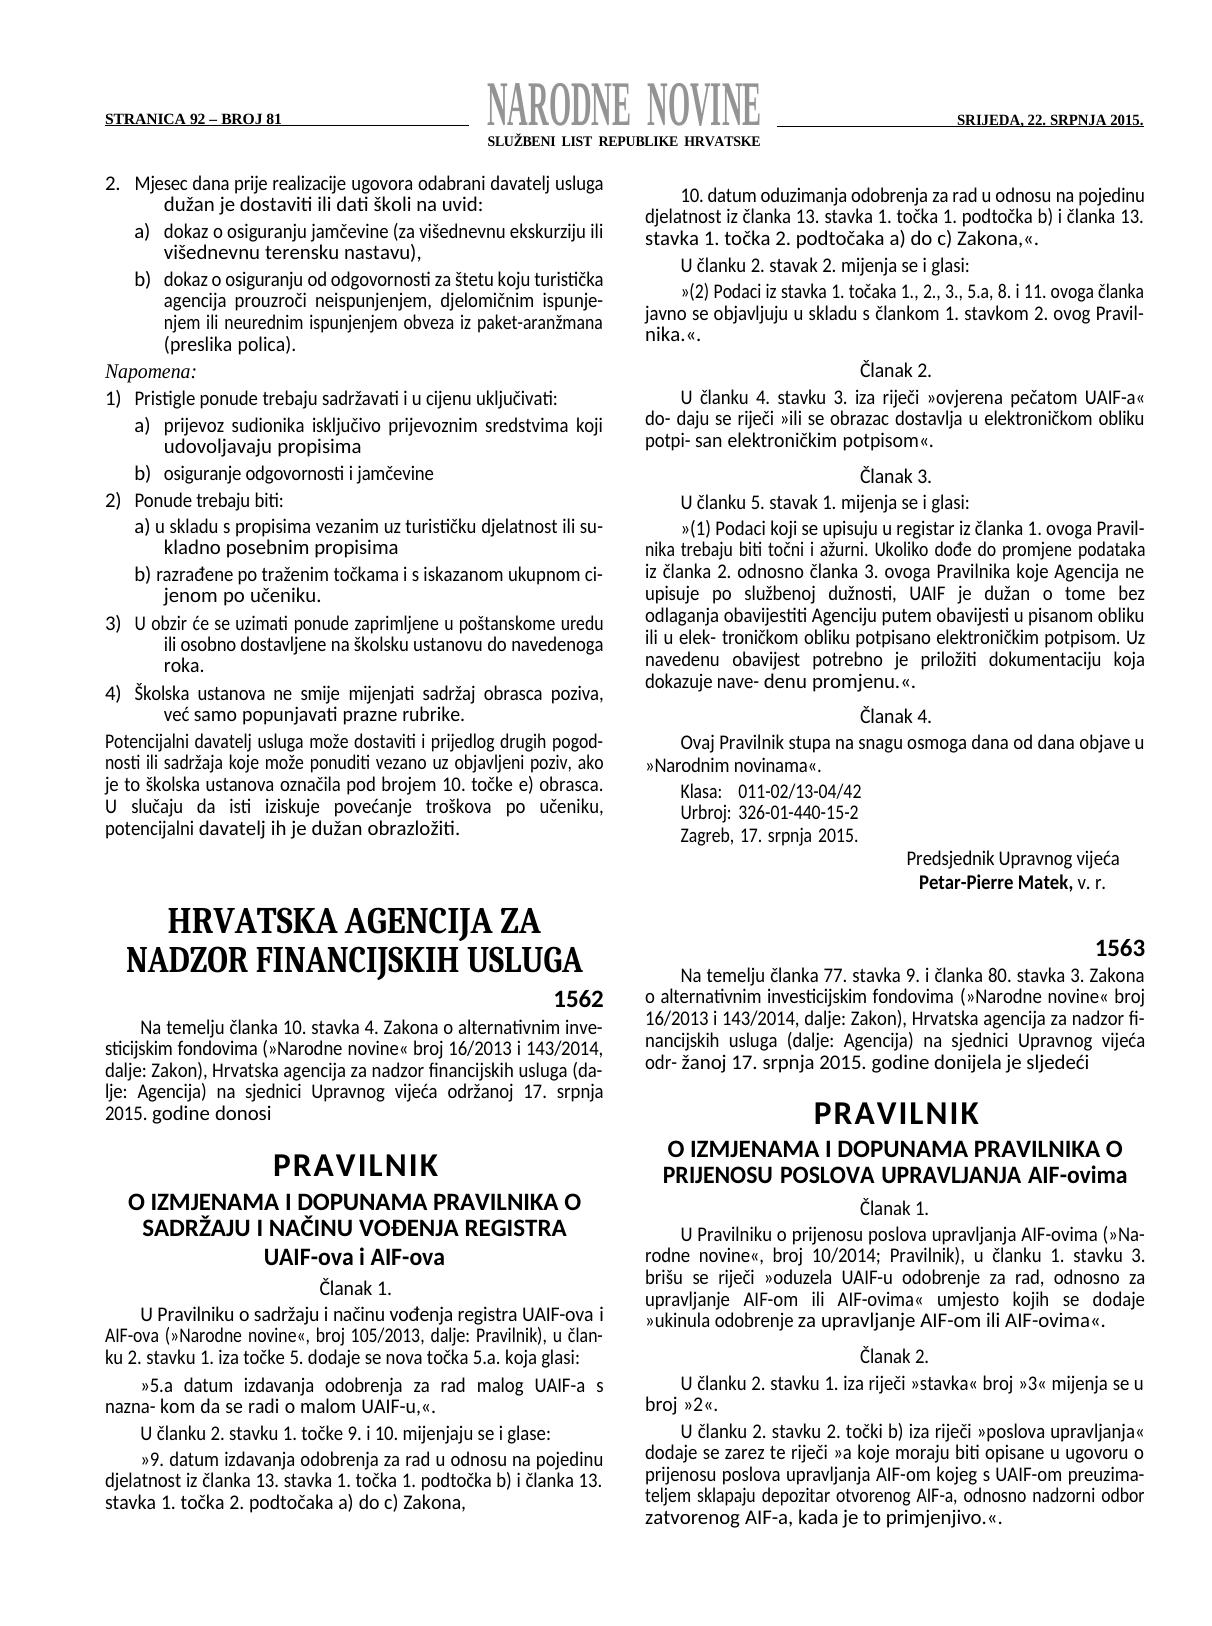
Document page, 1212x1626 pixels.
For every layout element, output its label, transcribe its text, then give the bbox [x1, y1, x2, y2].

list Mjesec dana prije realizacije ugovora odabrani davatelj usluga dužan je dostaviti ili dati školi na uvid: [105, 173, 604, 216]
text Članak 4. [860, 704, 1157, 729]
text Ovaj Pravilnik stupa na snagu osmoga dana od dana objave u [680, 730, 1157, 754]
subtitle PRAVILNIK [120, 1144, 591, 1185]
text »(2) Podaci iz stavka 1. točaka 1., 2., 3., 5.a, 8. i 11. ovoga članka javno se objavljuju u skladu s člankom 1. stavkom 2. ovog Pravil- nika.«. [645, 281, 1145, 347]
text Petar-Pierre Matek, v. r. [884, 870, 1141, 894]
list dokaz o osiguranju jamčevine (za višednevnu ekskurziju ili višednevnu terensku nastavu), [134, 221, 604, 265]
list U obzir će se uzimati ponude zaprimljene u poštanskome uredu ili osobno dostavljene na školsku ustanovu do navedenoga roka. [105, 612, 604, 678]
text Članak 2. [860, 1343, 1157, 1369]
text Predsjednik Upravnog vijeća [884, 847, 1143, 870]
text U Pravilniku o sadržaju i načinu vođenja registra UAIF-ova i AIF-ova (»Narodne novine«, broj 105/2013, dalje: Pravilnik), u član- ku 2. stavku 1. iza točke 5. dodaje se nova točka 5.a. koja glasi: [105, 1304, 604, 1370]
text HRVATSKA AGENCIJA ZA NADZOR FINANCIJSKIH USLUGA [120, 901, 589, 981]
text Napomena: [105, 359, 604, 383]
text U Pravilniku o prijenosu poslova upravljanja AIF-ovima (»Na- rodne novine«, broj 10/2014; Pravilnik), u članku 1. stavku 3. brišu se riječi »oduzela UAIF-u odobrenje za rad, odnosno za upravljanje AIF-om ili AIF-ovima« umjesto kojih se dodaje »ukinula odobrenje za upravljanje AIF-om ili AIF-ovima«. [645, 1224, 1145, 1333]
text U članku 2. stavku 2. točki b) iza riječi »poslova upravljanja« dodaje se zarez te riječi »a koje moraju biti opisane u ugovoru o prijenosu poslova upravljanja AIF-om kojeg s UAIF-om preuzima- teljem sklapaju depozitar otvorenog AIF-a, odnosno nadzorni odbor zatvorenog AIF-a, kada je to primjenjivo.«. [645, 1421, 1145, 1530]
text U članku 4. stavku 3. iza riječi »ovjerena pečatom UAIF-a« do- daju se riječi »ili se obrazac dostavlja u elektroničkom obliku potpi- san elektroničkim potpisom«. [645, 387, 1145, 452]
text »5.a datum izdavanja odobrenja za rad malog UAIF-a s nazna- kom da se radi o malom UAIF-u,«. [105, 1374, 604, 1418]
text Na temelju članka 10. stavka 4. Zakona o alternativnim inve- sticijskim fondovima (»Narodne novine« broj 16/2013 i 143/2014, dalje: Zakon), Hrvatska agencija za nadzor financijskih usluga (da- lje: Agencija) na sjednici Upravnog vijeća održanoj 17. srpnja 2015. godine donosi [105, 1017, 604, 1126]
list dokaz o osiguranju od odgovornosti za štetu koju turistička agencija prouzroči neispunjenjem, djelomičnim ispunje- njem ili neurednim ispunjenjem obveza iz paket-aranžmana (preslika polica). [134, 269, 604, 357]
text 10. datum oduzimanja odobrenja za rad u odnosu na pojedinu djelatnost iz članka 13. stavka 1. točka 1. podtočka b) i članka 13. stavka 1. točka 2. podtočaka a) do c) Zakona,«. [645, 185, 1145, 251]
text SRIJEDA, 22. SRPNJA 2015. [777, 111, 1157, 128]
text Potencijalni davatelj usluga može dostaviti i prijedlog drugih pogod- nosti ili sadržaja koje može ponuditi vezano uz objavljeni poziv, ako je to školska ustanova označila pod brojem 10. točke e) obrasca. U slučaju da isti iziskuje povećanje troškova po učeniku, potencijalni davatelj ih je dužan obrazložiti. [105, 731, 604, 840]
list prijevoz sudionika isključivo prijevoznim sredstvima koji udovoljavaju propisima [134, 415, 604, 458]
subtitle O IZMJENAMA I DOPUNAMA PRAVILNIKA O SADRŽAJU I NAČINU VOĐENJA REGISTRA [120, 1188, 589, 1243]
list Pristigle ponude trebaju sadržavati i u cijenu uključivati: [105, 385, 604, 411]
list razrađene po traženim točkama i s iskazanom ukupnom ci- jenom po učeniku. [134, 564, 604, 608]
text SLUŽBENI LIST REPUBLIKE HRVATSKE [487, 132, 761, 149]
text U članku 2. stavak 2. mijenja se i glasi: [680, 252, 1157, 278]
list Školska ustanova ne smije mijenjati sadržaj obrasca poziva, već samo popunjavati prazne rubrike. [105, 683, 604, 726]
text »Narodnim novinama«. [645, 754, 1157, 778]
text STRANICA 92 – BROJ 81 [105, 110, 469, 125]
list u skladu s propisima vezanim uz turističku djelatnost ili su- kladno posebnim propisima [134, 516, 604, 560]
text »9. datum izdavanja odobrenja za rad u odnosu na pojedinu djelatnost iz članka 13. stavka 1. točka 1. podtočka b) i članka 13. stavka 1. točka 2. podtočaka a) do c) Zakona, [105, 1449, 604, 1515]
text »(1) Podaci koji se upisuju u registar iz članka 1. ovoga Pravil- nika trebaju biti točni i ažurni. Ukoliko dođe do promjene podataka iz članka 2. odnosno članka 3. ovoga Pravilnika koje Agencija ne upisuje po službenoj dužnosti, UAIF je dužan o tome bez odlaganja obavijestiti Agenciju putem obavijesti u pisanom obliku ili u elek- troničkom obliku potpisano elektroničkim potpisom. Uz navedenu obavijest potrebno je priložiti dokumentaciju koja dokazuje nave- denu promjenu.«. [645, 518, 1145, 693]
subtitle 1562 [54, 983, 604, 1014]
text Članak 1. [860, 1195, 1157, 1220]
text U članku 5. stavak 1. mijenja se i glasi: [680, 489, 1157, 515]
subtitle PRAVILNIK [651, 1092, 1141, 1133]
list osiguranje odgovornosti i jamčevine [134, 460, 604, 486]
text Na temelju članka 77. stavka 9. i članka 80. stavka 3. Zakona o alternativnim investicijskim fondovima (»Narodne novine« broj 16/2013 i 143/2014, dalje: Zakon), Hrvatska agencija za nadzor fi- nancijskih usluga (dalje: Agencija) na sjednici Upravnog vijeća odr- žanoj 17. srpnja 2015. godine donijela je sljedeći [645, 965, 1145, 1074]
subtitle 1563 [608, 932, 1145, 962]
text Klasa: 011-02/13-04/42 Urbroj: 326-01-440-15-2 [680, 781, 861, 825]
subtitle O IZMJENAMA I DOPUNAMA PRAVILNIKA O PRIJENOSU POSLOVA UPRAVLJANJA AIF-ovima [661, 1136, 1129, 1189]
text Članak 1. [319, 1275, 604, 1301]
text Članak 2. [860, 358, 1157, 383]
text U članku 2. stavku 1. iza riječi »stavka« broj »3« mijenja se u broj »2«. [645, 1373, 1145, 1416]
text U članku 2. stavku 1. točke 9. i 10. mijenjaju se i glase: [140, 1420, 604, 1446]
list Ponude trebaju biti: [105, 487, 604, 512]
text UAIF-ova i AIF-ova [120, 1243, 589, 1271]
text Zagreb, 17. srpnja 2015. [680, 825, 1157, 847]
text Članak 3. [860, 463, 1157, 488]
